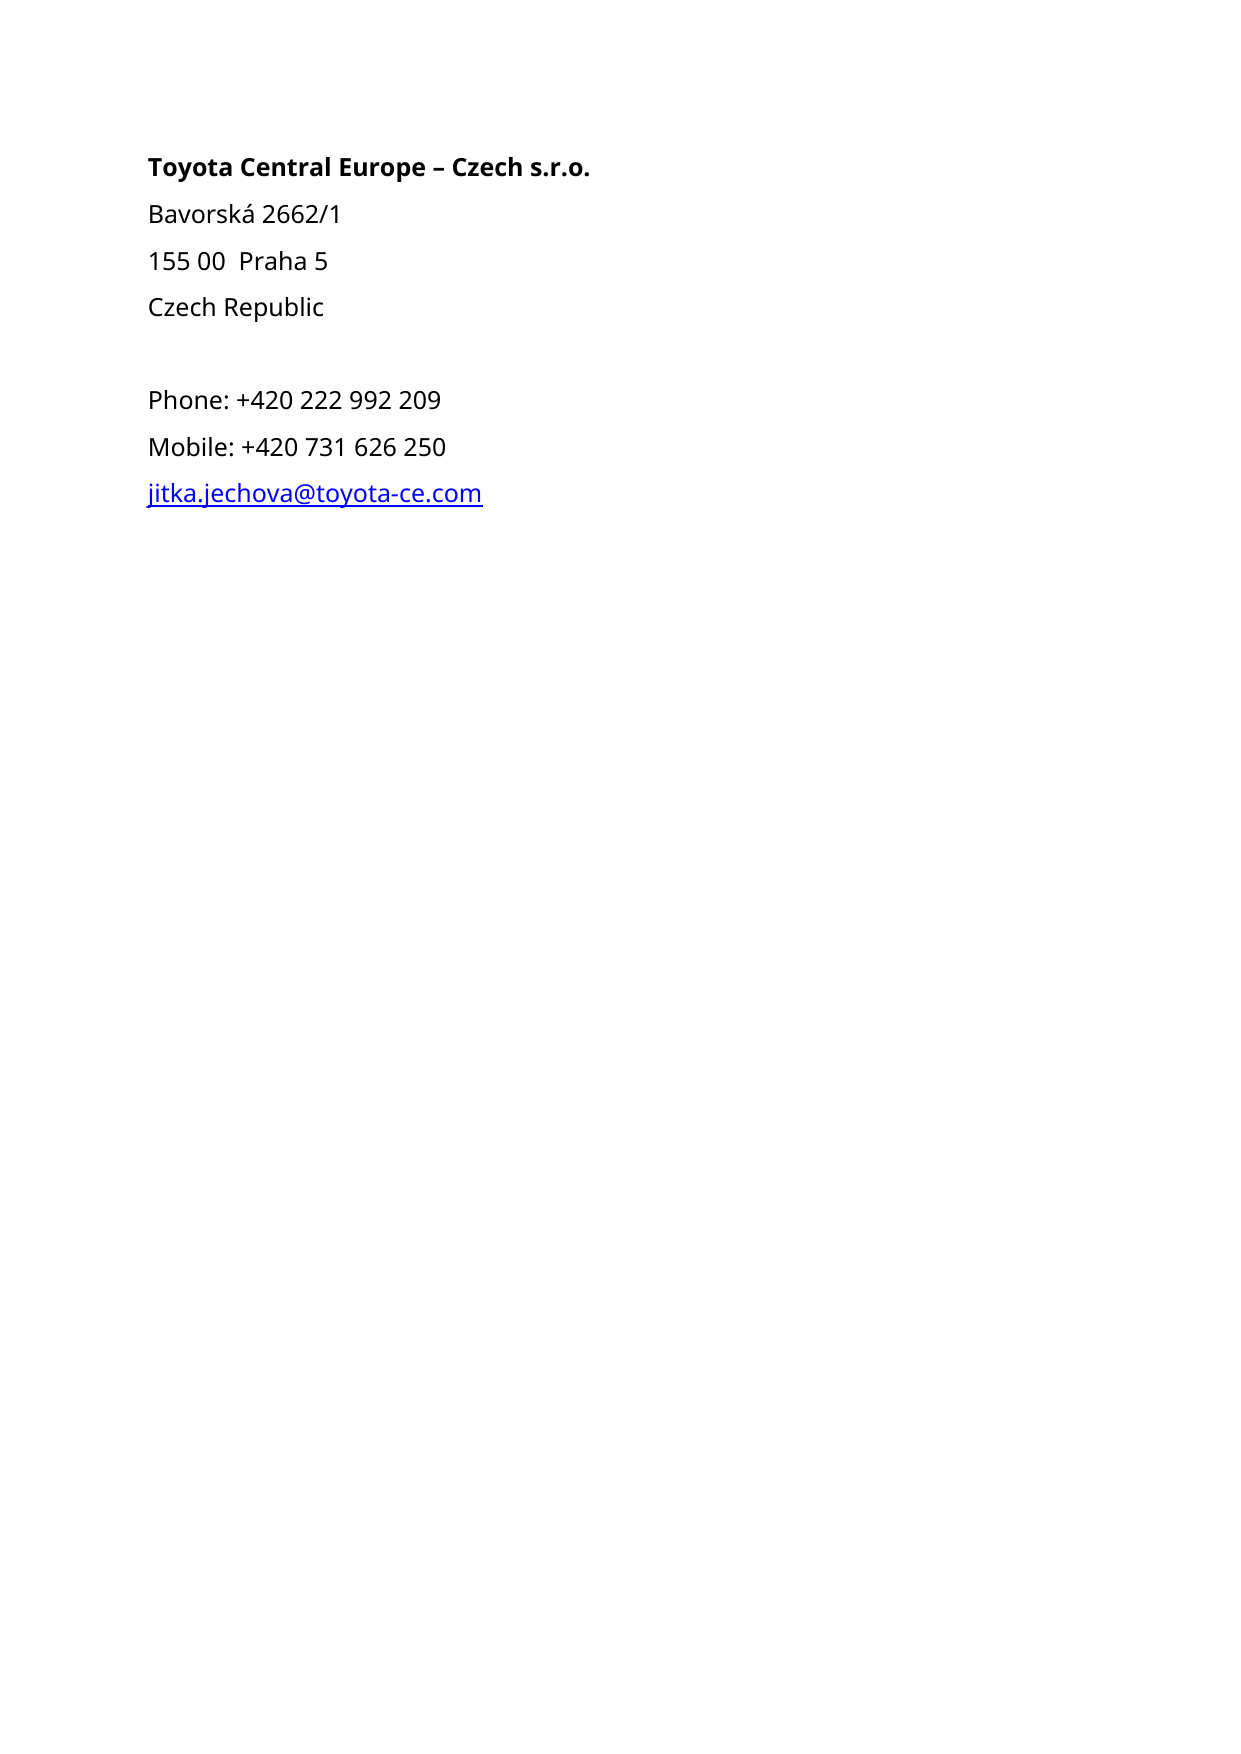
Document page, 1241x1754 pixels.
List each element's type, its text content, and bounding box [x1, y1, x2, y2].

text Bavorská 2662/1 [148, 197, 1093, 231]
text 155 00 Praha 5 [148, 243, 1093, 277]
text Toyota Central Europe – Czech s.r.o. [148, 150, 1093, 184]
text jitka.jechova@toyota-ce.com [148, 476, 1093, 510]
text Phone: +420 222 992 209 [148, 383, 1093, 417]
text Czech Republic [148, 290, 1093, 324]
text Mobile: +420 731 626 250 [148, 429, 1093, 463]
